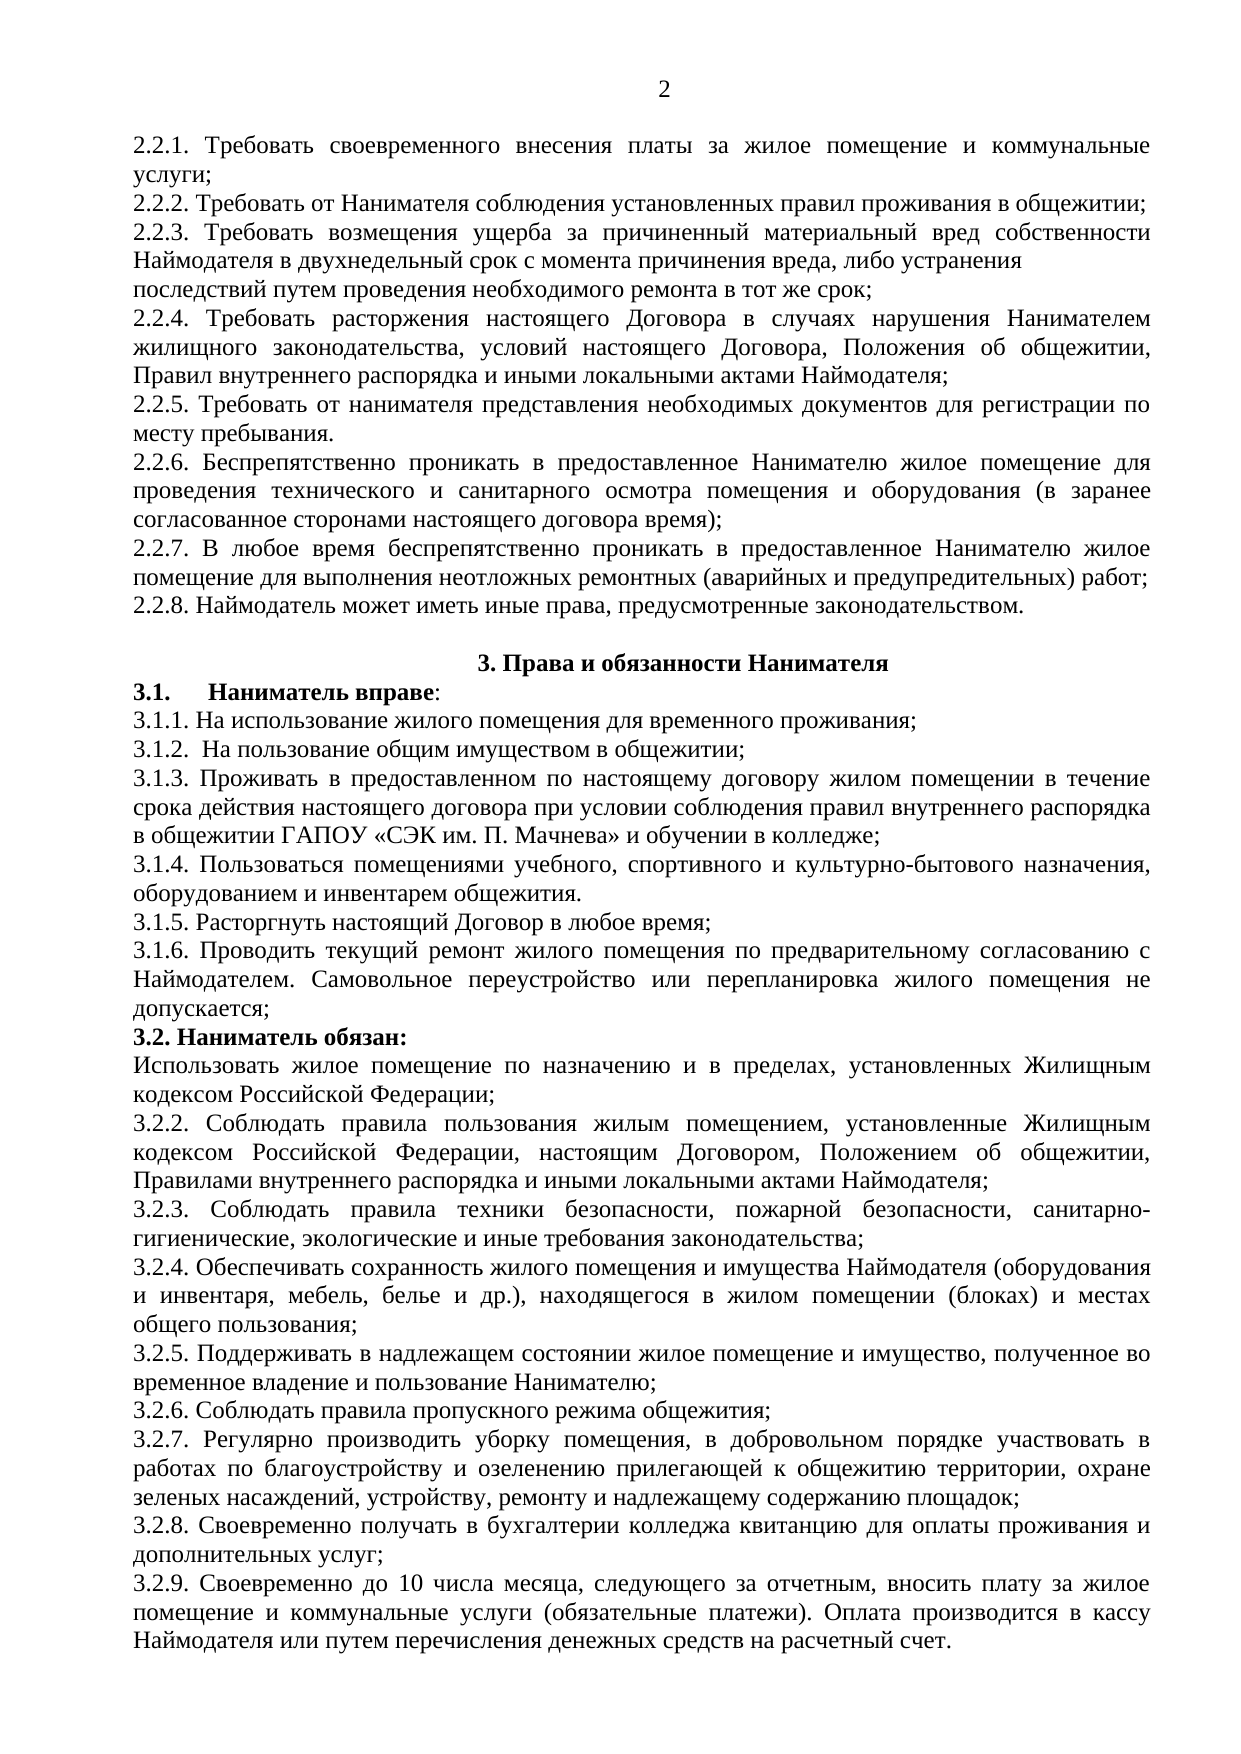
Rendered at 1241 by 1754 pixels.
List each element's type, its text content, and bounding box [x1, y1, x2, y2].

text 2.2.2. Требовать от Нанимателя соблюдения установленных правил проживания в общежитии; [133, 188, 1152, 217]
text 3.1. Наниматель вправе: [133, 677, 1152, 706]
text 3.1.4. Пользоваться помещениями учебного, спортивного и культурно-бытового назначения, оборудованием и инвентарем общежития. [133, 849, 1152, 907]
text 3.1.5. Расторгнуть настоящий Договор в любое время; [133, 907, 1152, 936]
text 2.2.3. Требовать возмещения ущерба за причиненный материальный вред собственности Наймодателя в двухнедельный срок с момента причинения вреда, либо устранения [133, 217, 1152, 274]
text 2.2.6. Беспрепятственно проникать в предоставленное Нанимателю жилое помещение для проведения технического и санитарного осмотра помещения и оборудования (в заранее согласованное сторонами настоящего договора время); [133, 447, 1152, 533]
text 3.1.6. Проводить текущий ремонт жилого помещения по предварительному согласованию с Наймодателем. Самовольное переустройство или перепланировка жилого помещения не допускается; [133, 936, 1152, 1022]
text 3.1.3. Проживать в предоставленном по настоящему договору жилом помещении в течение срока действия настоящего договора при условии соблюдения правил внутреннего распорядка в общежитии ГАПОУ «СЭК им. П. Мачнева» и обучении в колледже; [133, 763, 1152, 849]
text Использовать жилое помещение по назначению и в пределах, установленных Жилищным кодексом Российской Федерации; [133, 1051, 1152, 1108]
text 2.2.4. Требовать расторжения настоящего Договора в случаях нарушения Нанимателем жилищного законодательства, условий настоящего Договора, Положения об общежитии, Правил внутреннего распорядка и иными локальными актами Наймодателя; [133, 303, 1152, 389]
text 2.2.8. Наймодатель может иметь иные права, предусмотренные законодательством. [133, 591, 1152, 619]
text 3.2.8. Своевременно получать в бухгалтерии колледжа квитанцию для оплаты проживания и дополнительных услуг; [133, 1511, 1152, 1568]
text 2.2.7. В любое время беспрепятственно проникать в предоставленное Нанимателю жилое помещение для выполнения неотложных ремонтных (аварийных и предупредительных) работ; [133, 533, 1152, 591]
text 3.1.2. На пользование общим имуществом в общежитии; [133, 734, 1152, 763]
text 2.2.5. Требовать от нанимателя представления необходимых документов для регистрации по месту пребывания. [133, 389, 1152, 447]
text 3.2.4. Обеспечивать сохранность жилого помещения и имущества Наймодателя (оборудования и инвентаря, мебель, белье и др.), находящегося в жилом помещении (блоках) и местах общего пользования; [133, 1252, 1152, 1338]
text 3.1.1. На использование жилого помещения для временного проживания; [133, 706, 1152, 734]
text 2.2.1. Требовать своевременного внесения платы за жилое помещение и коммунальные услуги; [133, 131, 1152, 188]
text 3.2.3. Соблюдать правила техники безопасности, пожарной безопасности, санитарно-гигиенические, экологические и иные требования законодательства; [133, 1194, 1152, 1252]
text 3.2.6. Соблюдать правила пропускного режима общежития; [133, 1396, 1152, 1424]
text 3.2.7. Регулярно производить уборку помещения, в добровольном порядке участвовать в работах по благоустройству и озеленению прилегающей к общежитию территории, охране зеленых насаждений, устройству, ремонту и надлежащему содержанию площадок; [133, 1424, 1152, 1511]
text 3.2. Наниматель обязан: [133, 1022, 1152, 1051]
text последствий путем проведения необходимого ремонта в тот же срок; [133, 274, 1152, 303]
text 3.2.9. Своевременно до 10 числа месяца, следующего за отчетным, вносить плату за жилое помещение и коммунальные услуги (обязательные платежи). Оплата производится в кассу Наймодателя или путем перечисления денежных средств на расчетный счет. [133, 1568, 1152, 1654]
text 3.2.2. Соблюдать правила пользования жилым помещением, установленные Жилищным кодексом Российской Федерации, настоящим Договором, Положением об общежитии, Правилами внутреннего распорядка и иными локальными актами Наймодателя; [133, 1108, 1152, 1194]
text 3. Права и обязанности Нанимателя [215, 648, 1152, 677]
text 3.2.5. Поддерживать в надлежащем состоянии жилое помещение и имущество, полученное во временное владение и пользование Нанимателю; [133, 1338, 1152, 1396]
